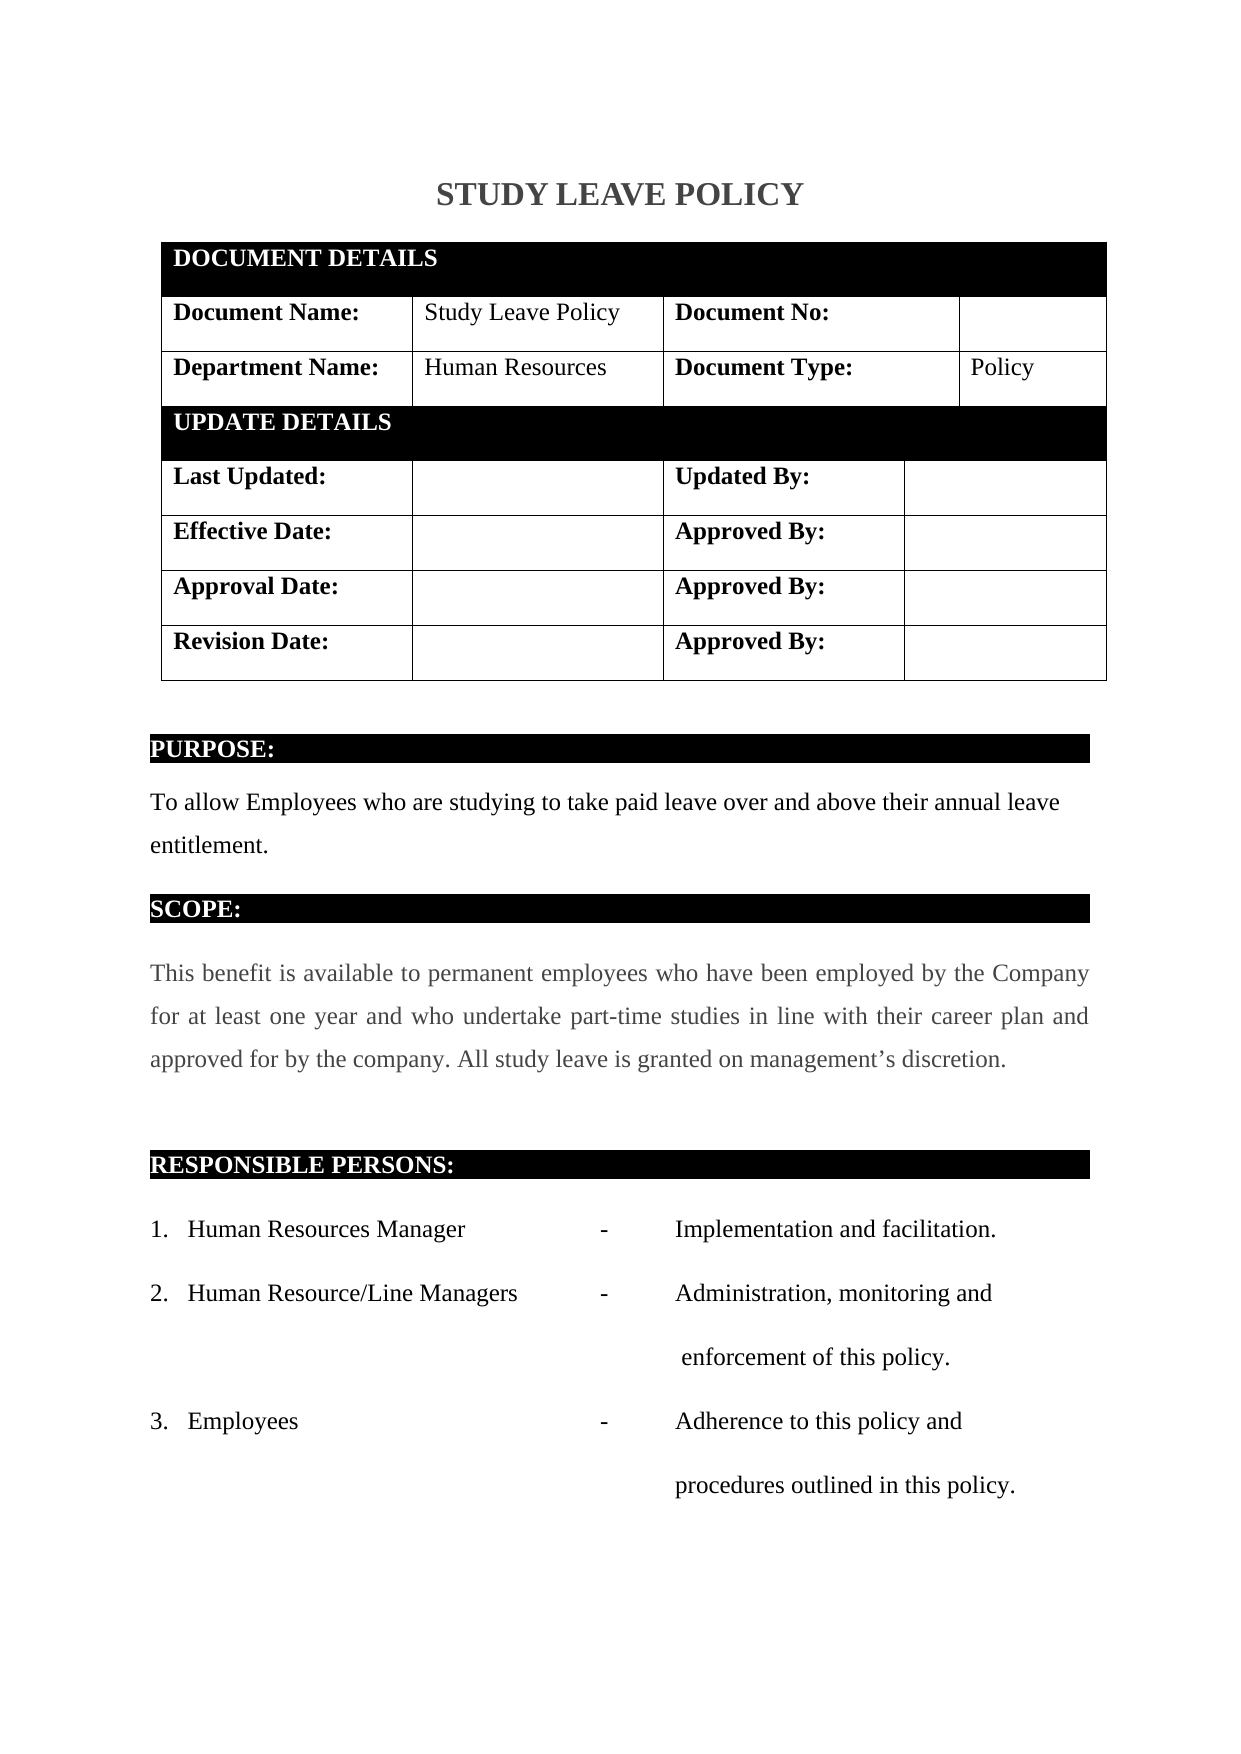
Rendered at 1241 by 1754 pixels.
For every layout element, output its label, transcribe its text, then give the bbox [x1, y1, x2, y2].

table_cell Document Type: [664, 352, 959, 406]
table_cell Revision Date: [162, 626, 412, 679]
text RESPONSIBLE PERSONS: [150, 1150, 1090, 1179]
table_cell Human Resources [413, 352, 663, 406]
table_cell UPDATE DETAILS [162, 407, 1106, 460]
list Human Resources Manager - Implementation and facilitation. [150, 1214, 1090, 1243]
text PURPOSE: [150, 734, 1090, 763]
table_cell Approved By: [664, 571, 904, 625]
table_cell Approved By: [664, 516, 904, 570]
text SCOPE: [150, 894, 1090, 923]
table_cell [905, 626, 1106, 679]
table_cell [413, 461, 663, 515]
list Employees - Adherence to this policy and [150, 1406, 1090, 1435]
table_cell [905, 516, 1106, 570]
table_cell Department Name: [162, 352, 412, 406]
text procedures outlined in this policy. [675, 1470, 1090, 1499]
table_cell Approval Date: [162, 571, 412, 625]
table_cell [905, 461, 1106, 515]
table_cell Updated By: [664, 461, 904, 515]
text This benefit is available to permanent employees who have been employed by the Company for at least one year and who undertake part-time studies in line with their career plan and approved for by the company. All study leave is granted on management’s discretion. [150, 958, 1090, 1073]
text To allow Employees who are studying to take paid leave over and above their annual leave entitlement. [150, 787, 1090, 859]
table_header DOCUMENT DETAILS [162, 243, 1106, 296]
table_cell [413, 571, 663, 625]
table_cell [413, 516, 663, 570]
table_cell [905, 571, 1106, 625]
list Human Resource/Line Managers - Administration, monitoring and [150, 1278, 1090, 1307]
table_cell Study Leave Policy [413, 297, 663, 351]
table_cell Last Updated: [162, 461, 412, 515]
table_cell Policy [960, 352, 1106, 406]
table_cell Document Name: [162, 297, 412, 351]
text STUDY LEAVE POLICY [150, 150, 1090, 212]
table_cell Effective Date: [162, 516, 412, 570]
table_cell [413, 626, 663, 679]
table_cell Approved By: [664, 626, 904, 679]
table_cell [960, 297, 1106, 351]
table_cell Document No: [664, 297, 959, 351]
text enforcement of this policy. [600, 1342, 1090, 1371]
